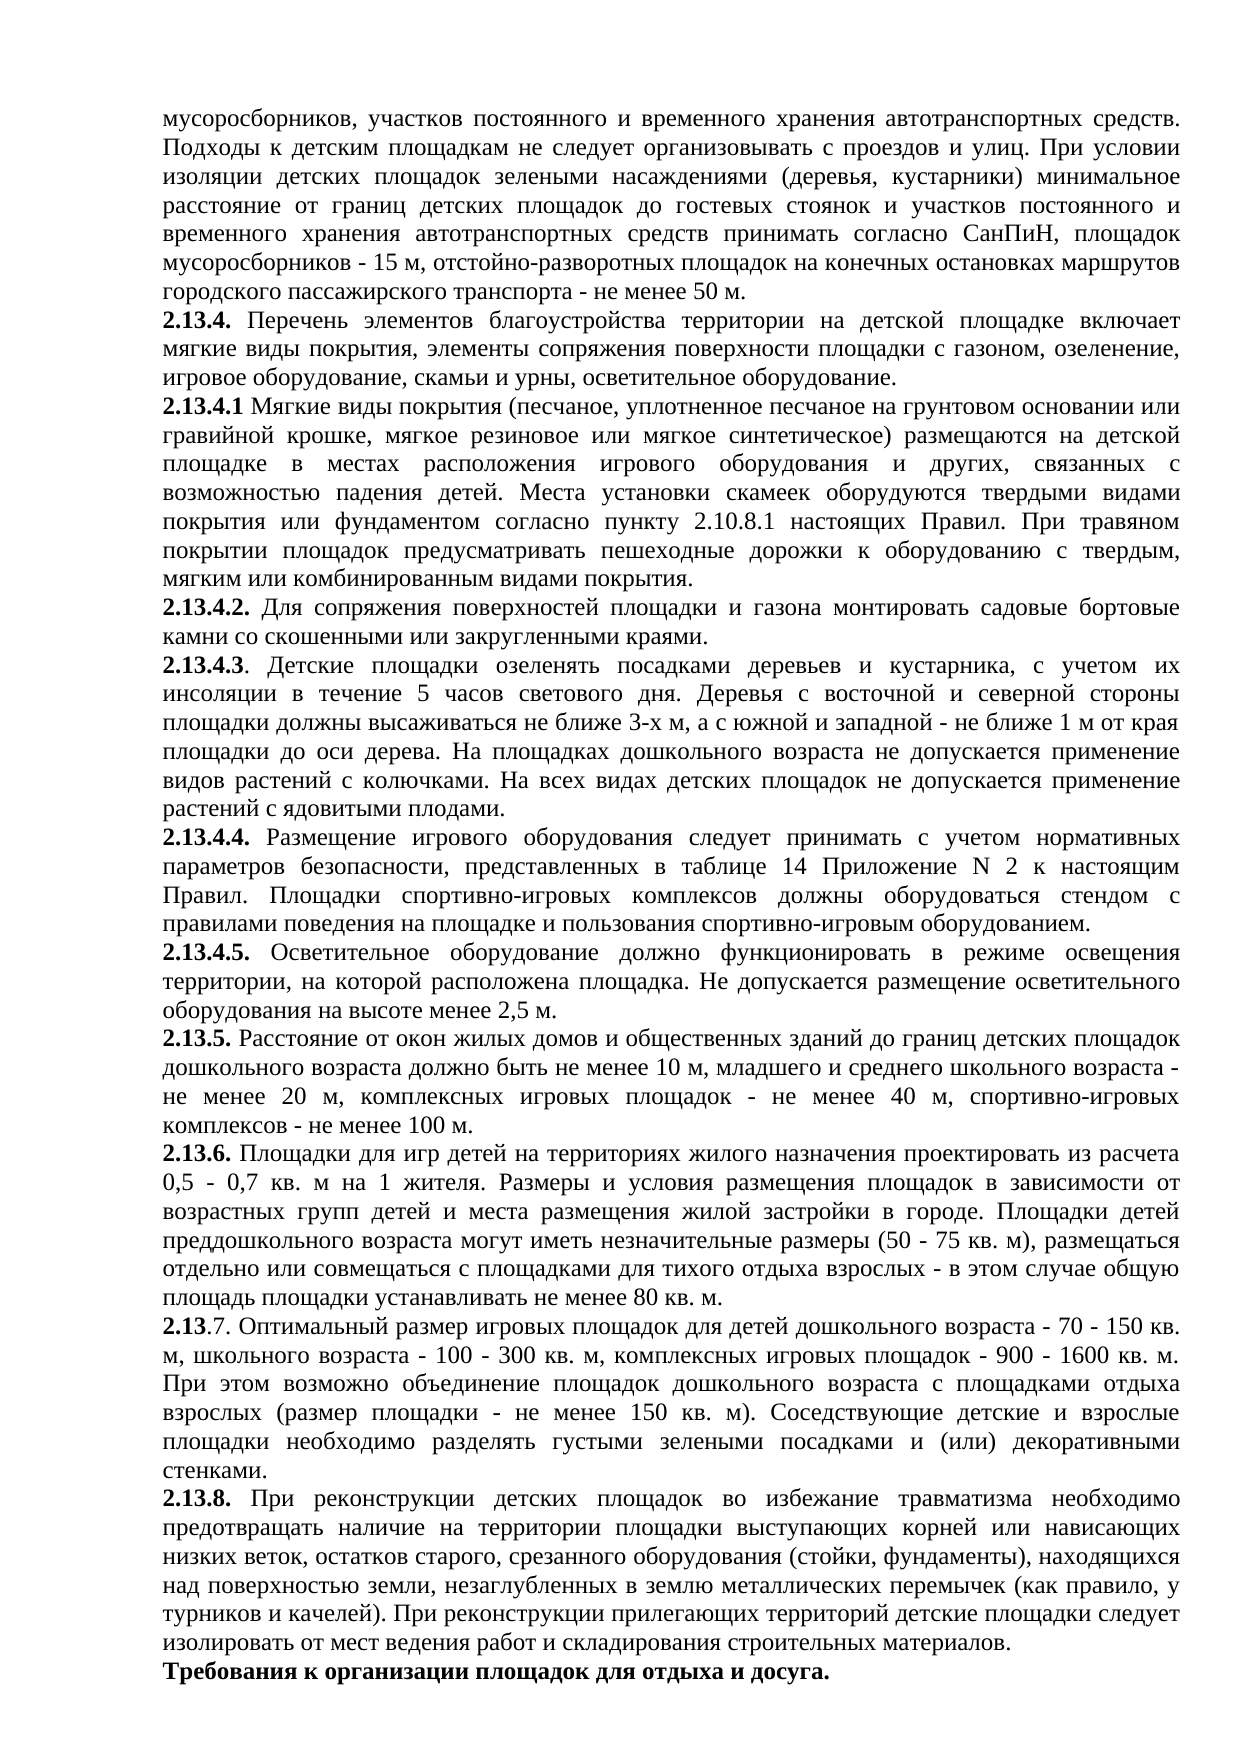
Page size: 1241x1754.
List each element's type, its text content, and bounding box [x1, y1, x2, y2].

text 2.13.5. Расстояние от окон жилых домов и общественных зданий до границ детских площадок дошкольного возраста должно быть не менее 10 м, младшего и среднего школьного возраста - не менее 20 м, комплексных игровых площадок - не менее 40 м, спортивно-игровых комплексов - не менее 100 м. [162, 1023, 1181, 1138]
text 2.13.6. Площадки для игр детей на территориях жилого назначения проектировать из расчета 0,5 - 0,7 кв. м на 1 жителя. Размеры и условия размещения площадок в зависимости от возрастных групп детей и места размещения жилой застройки в городе. Площадки детей преддошкольного возраста могут иметь незначительные размеры (50 - 75 кв. м), размещаться отдельно или совмещаться с площадками для тихого отдыха взрослых - в этом случае общую площадь площадки устанавливать не менее 80 кв. м. [162, 1138, 1181, 1311]
text 2.13.4.1 Мягкие виды покрытия (песчаное, уплотненное песчаное на грунтовом основании или гравийной крошке, мягкое резиновое или мягкое синтетическое) размещаются на детской площадке в местах расположения игрового оборудования и других, связанных с возможностью падения детей. Места установки скамеек оборудуются твердыми видами покрытия или фундаментом согласно пункту 2.10.8.1 настоящих Правил. При травяном покрытии площадок предусматривать пешеходные дорожки к оборудованию с твердым, мягким или комбинированным видами покрытия. [162, 391, 1181, 592]
text 2.13.4.4. Размещение игрового оборудования следует принимать с учетом нормативных параметров безопасности, представленных в таблице 14 Приложение N 2 к настоящим Правил. Площадки спортивно-игровых комплексов должны оборудоваться стендом с правилами поведения на площадке и пользования спортивно-игровым оборудованием. [162, 822, 1181, 937]
text 2.13.4.3. Детские площадки озеленять посадками деревьев и кустарника, с учетом их инсоляции в течение 5 часов светового дня. Деревья с восточной и северной стороны площадки должны высаживаться не ближе 3-х м, а с южной и западной - не ближе 1 м от края площадки до оси дерева. На площадках дошкольного возраста не допускается применение видов растений с колючками. На всех видах детских площадок не допускается применение растений с ядовитыми плодами. [162, 650, 1181, 822]
text 2.13.4. Перечень элементов благоустройства территории на детской площадке включает мягкие виды покрытия, элементы сопряжения поверхности площадки с газоном, озеленение, игровое оборудование, скамьи и урны, осветительное оборудование. [162, 305, 1181, 391]
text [162, 103, 1181, 305]
text 2.13.7. Оптимальный размер игровых площадок для детей дошкольного возраста - 70 - 150 кв. м, школьного возраста - 100 - 300 кв. м, комплексных игровых площадок - 900 - 1600 кв. м. При этом возможно объединение площадок дошкольного возраста с площадками отдыха взрослых (размер площадки - не менее 150 кв. м). Соседствующие детские и взрослые площадки необходимо разделять густыми зелеными посадками и (или) декоративными стенками. [162, 1311, 1181, 1483]
text Требования к организации площадок для отдыха и досуга. [162, 1656, 1181, 1685]
text 2.13.4.5. Осветительное оборудование должно функционировать в режиме освещения территории, на которой расположена площадка. Не допускается размещение осветительного оборудования на высоте менее 2,5 м. [162, 937, 1181, 1023]
text 2.13.8. При реконструкции детских площадок во избежание травматизма необходимо предотвращать наличие на территории площадки выступающих корней или нависающих низких веток, остатков старого, срезанного оборудования (стойки, фундаменты), находящихся над поверхностью земли, незаглубленных в землю металлических перемычек (как правило, у турников и качелей). При реконструкции прилегающих территорий детские площадки следует изолировать от мест ведения работ и складирования строительных материалов. [162, 1483, 1181, 1656]
text 2.13.4.2. Для сопряжения поверхностей площадки и газона монтировать садовые бортовые камни со скошенными или закругленными краями. [162, 592, 1181, 650]
